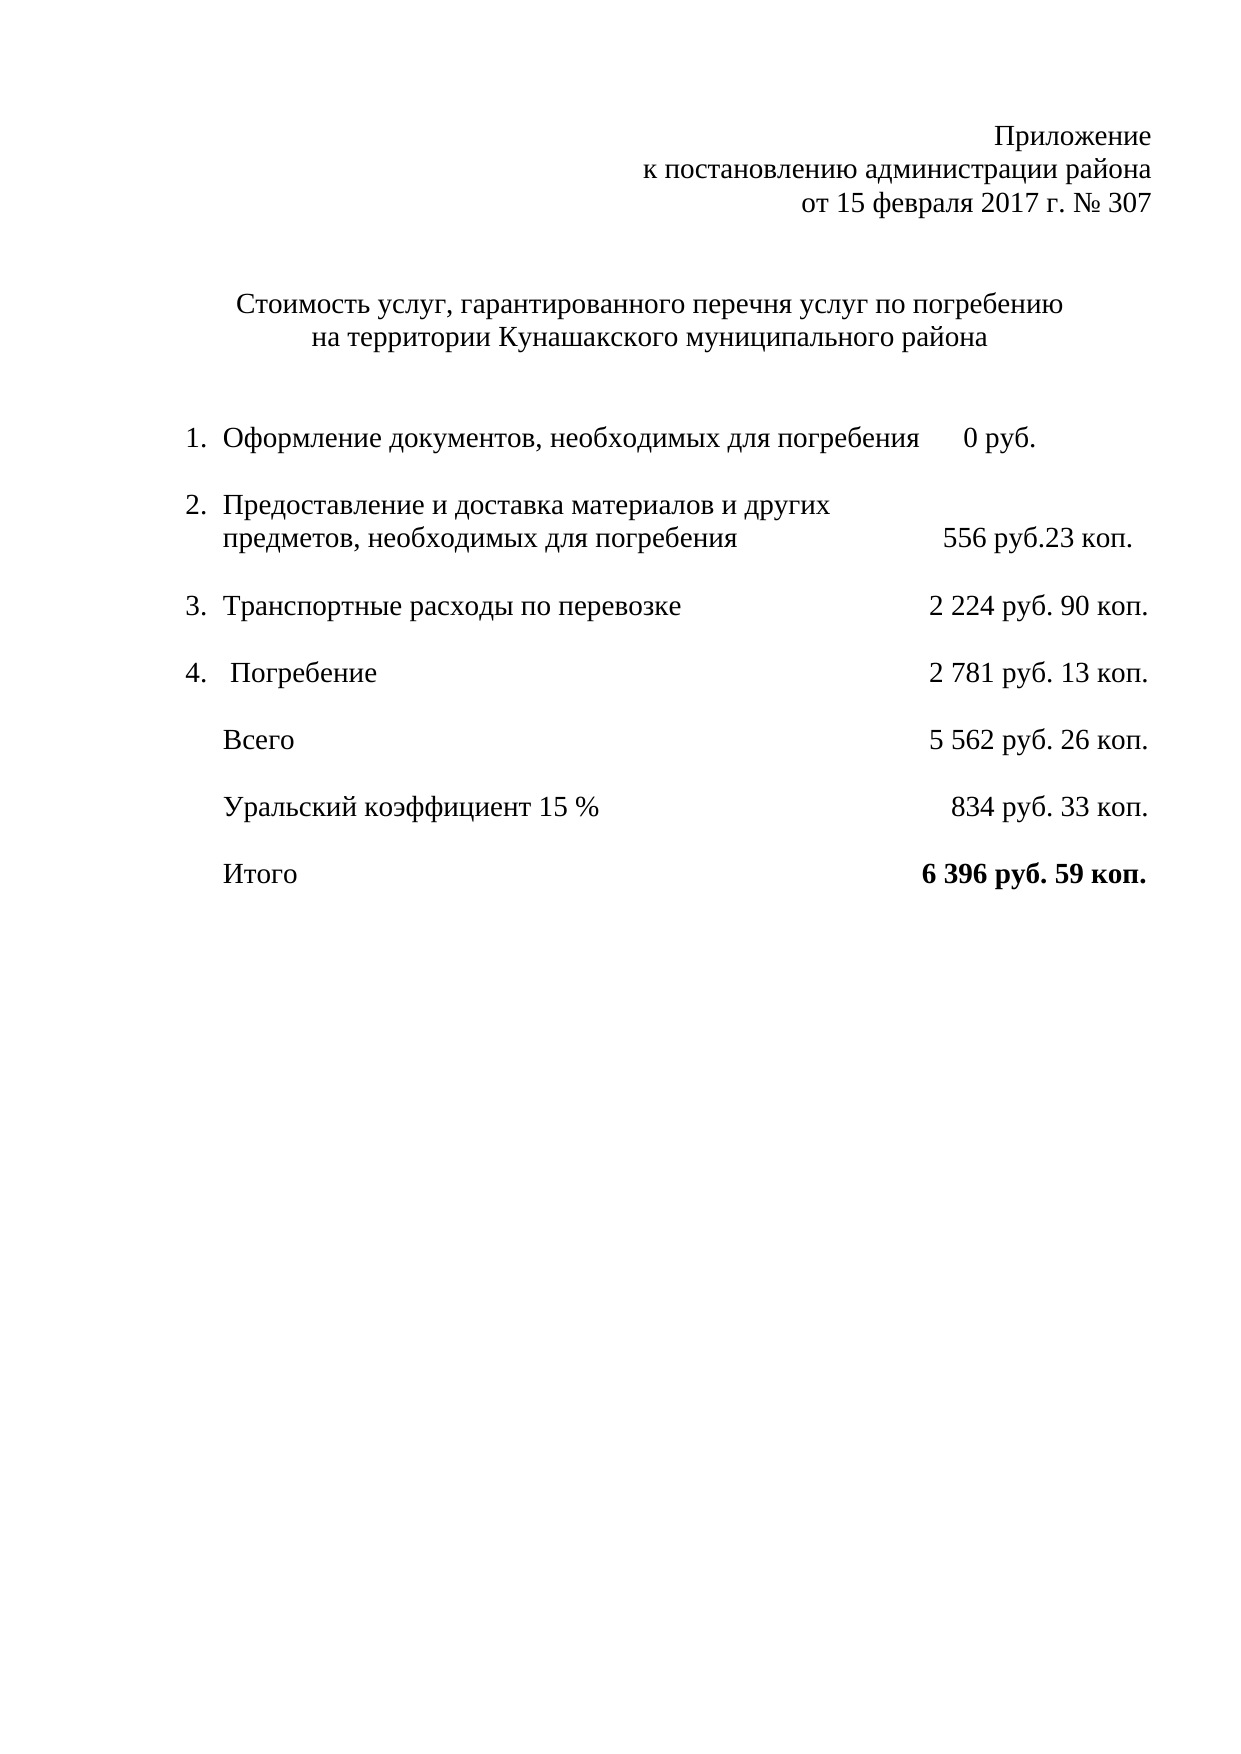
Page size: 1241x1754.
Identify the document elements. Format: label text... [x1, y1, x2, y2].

list Погребение 2 781 руб. 13 коп. [185, 655, 1152, 688]
text Стоимость услуг, гарантированного перечня услуг по погребению [148, 286, 1152, 319]
text Приложение [148, 118, 1152, 152]
list Оформление документов, необходимых для погребения 0 руб. [185, 420, 1152, 453]
list Предоставление и доставка материалов и других [185, 487, 1152, 521]
list Итого 6 396 руб. 59 коп. [223, 856, 1152, 889]
list предметов, необходимых для погребения 556 руб.23 коп. [223, 521, 1152, 554]
text на территории Кунашакского муниципального района [148, 319, 1152, 353]
text к постановлению администрации района [148, 152, 1152, 185]
text от 15 февраля 2017 г. № 307 [148, 185, 1152, 219]
list Транспортные расходы по перевозке 2 224 руб. 90 коп. [185, 588, 1152, 621]
list Уральский коэффициент 15 % 834 руб. 33 коп. [223, 789, 1152, 822]
list Всего 5 562 руб. 26 коп. [223, 722, 1152, 755]
